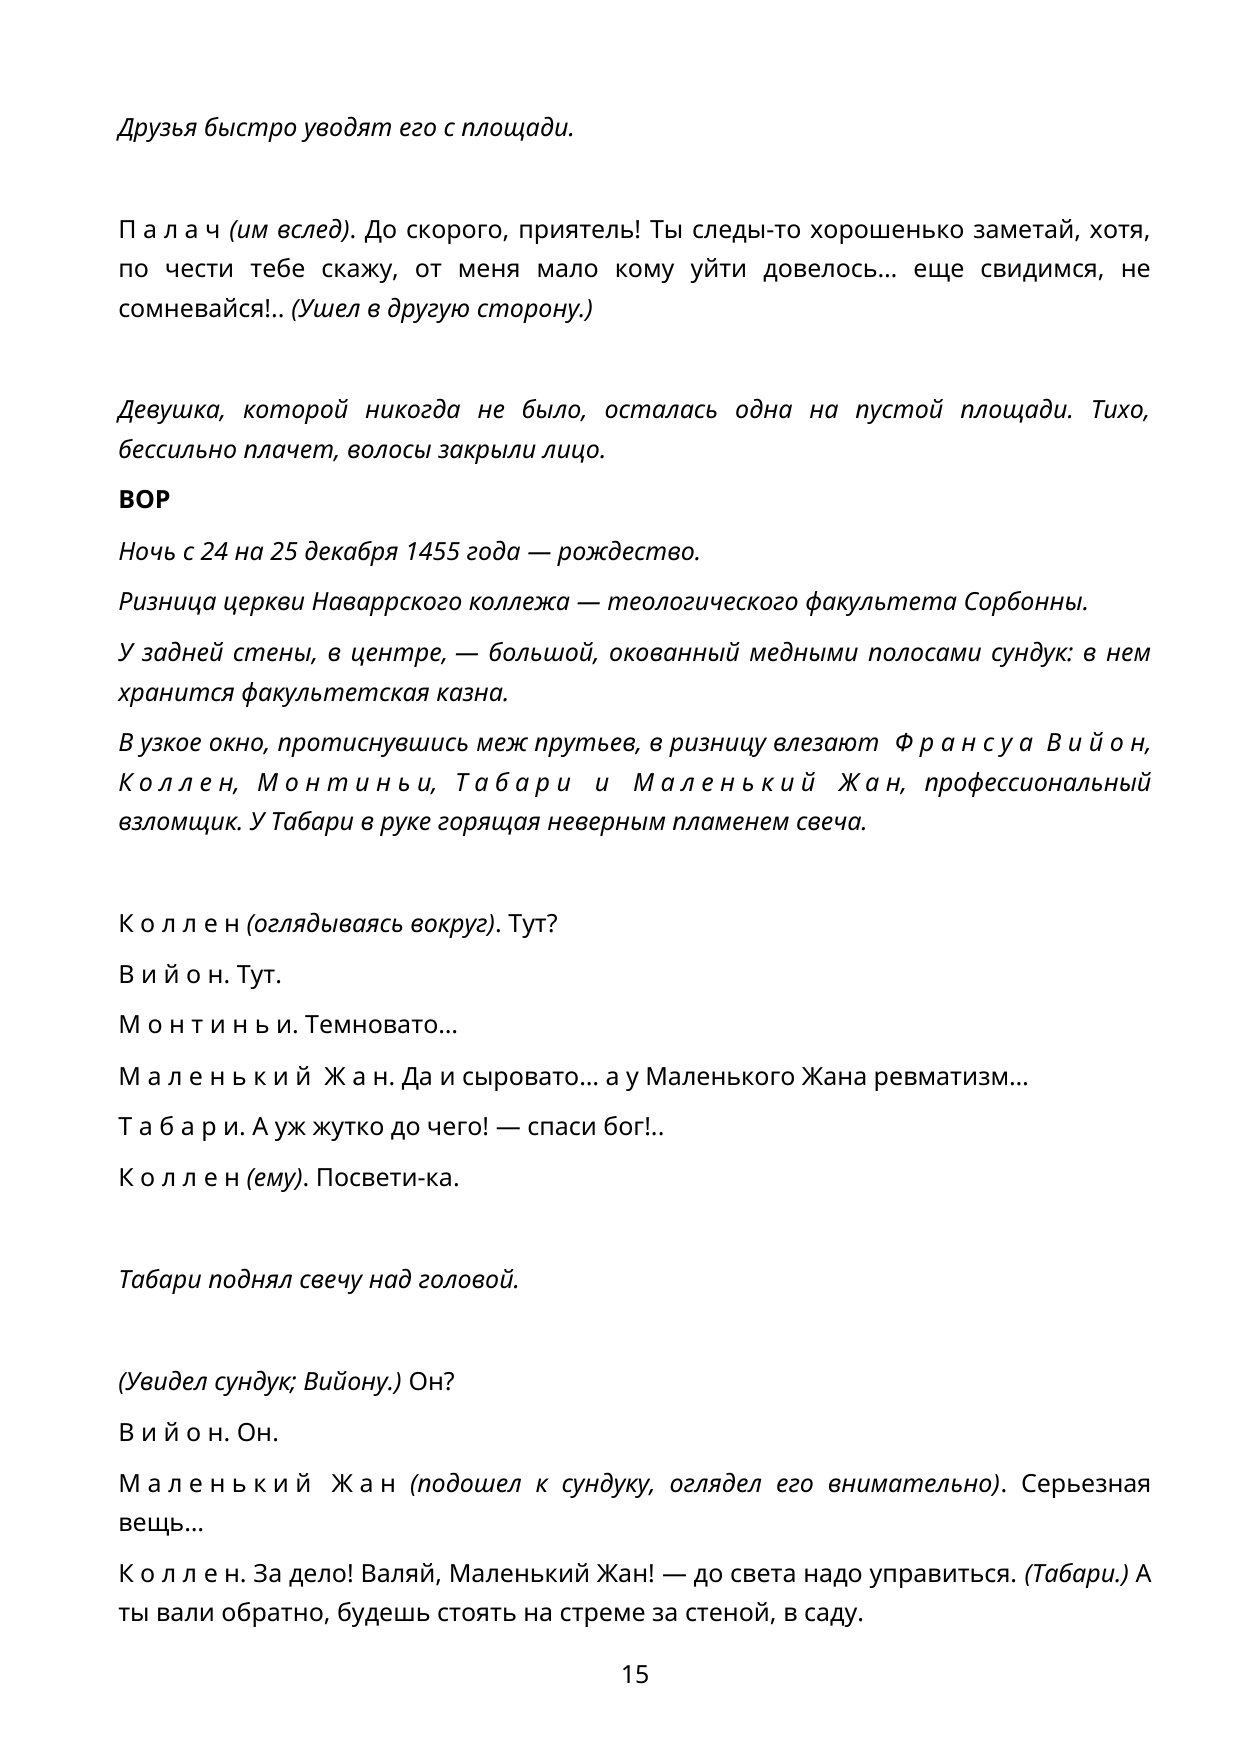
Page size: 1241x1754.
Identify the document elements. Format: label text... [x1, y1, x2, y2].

text Друзья быстро уводят его с площади. [118, 110, 1152, 144]
subtitle ВОР [118, 482, 1152, 516]
text П а л а ч (им вслед). До скорого, приятель! Ты следы-то хорошенько заметай, хотя, по чести тебе скажу, от меня мало кому уйти довелось… еще свидимся, не сомневайся!.. (Ушел в другую сторону.) [118, 212, 1152, 324]
text Табари поднял свечу над головой. [118, 1262, 1152, 1296]
text М а л е н ь к и й Ж а н (подошел к сундуку, оглядел его внимательно). Серьезная вещь… [118, 1466, 1152, 1539]
text В и й о н. Он. [118, 1415, 1152, 1449]
text К о л л е н (ему). Посвети-ка. [118, 1160, 1152, 1194]
text К о л л е н (оглядываясь вокруг). Тут? [118, 905, 1152, 939]
text (Увидел сундук; Вийону.) Он? [118, 1364, 1152, 1398]
text В и й о н. Тут. [118, 956, 1152, 990]
text Ночь с 24 на 25 декабря 1455 года — рождество. [118, 533, 1152, 567]
text Ризница церкви Наваррского коллежа — теологического факультета Сорбонны. [118, 584, 1152, 618]
text Девушка, которой никогда не было, осталась одна на пустой площади. Тихо, бессильно плачет, волосы закрыли лицо. [118, 392, 1152, 465]
text В узкое окно, протиснувшись меж прутьев, в ризницу влезают Ф р а н с у а В и й о н, К о л л е н, М о н т и н ь и, Т а б а р и и М а л е н ь к и й Ж а н, профессиональный взломщик. У Табари в руке горящая неверным пламенем свеча. [118, 725, 1152, 837]
text М о н т и н ь и. Темновато… [118, 1007, 1152, 1041]
text У задней стены, в центре, — большой, окованный медными полосами сундук: в нем хранится факультетская казна. [118, 635, 1152, 708]
text К о л л е н. За дело! Валяй, Маленький Жан! — до света надо управиться. (Табари.) А ты вали обратно, будешь стоять на стреме за стеной, в саду. [118, 1556, 1152, 1629]
text Т а б а р и. А уж жутко до чего! — спаси бог!.. [118, 1109, 1152, 1143]
text М а л е н ь к и й Ж а н. Да и сыровато… а у Маленького Жана ревматизм… [118, 1058, 1152, 1092]
